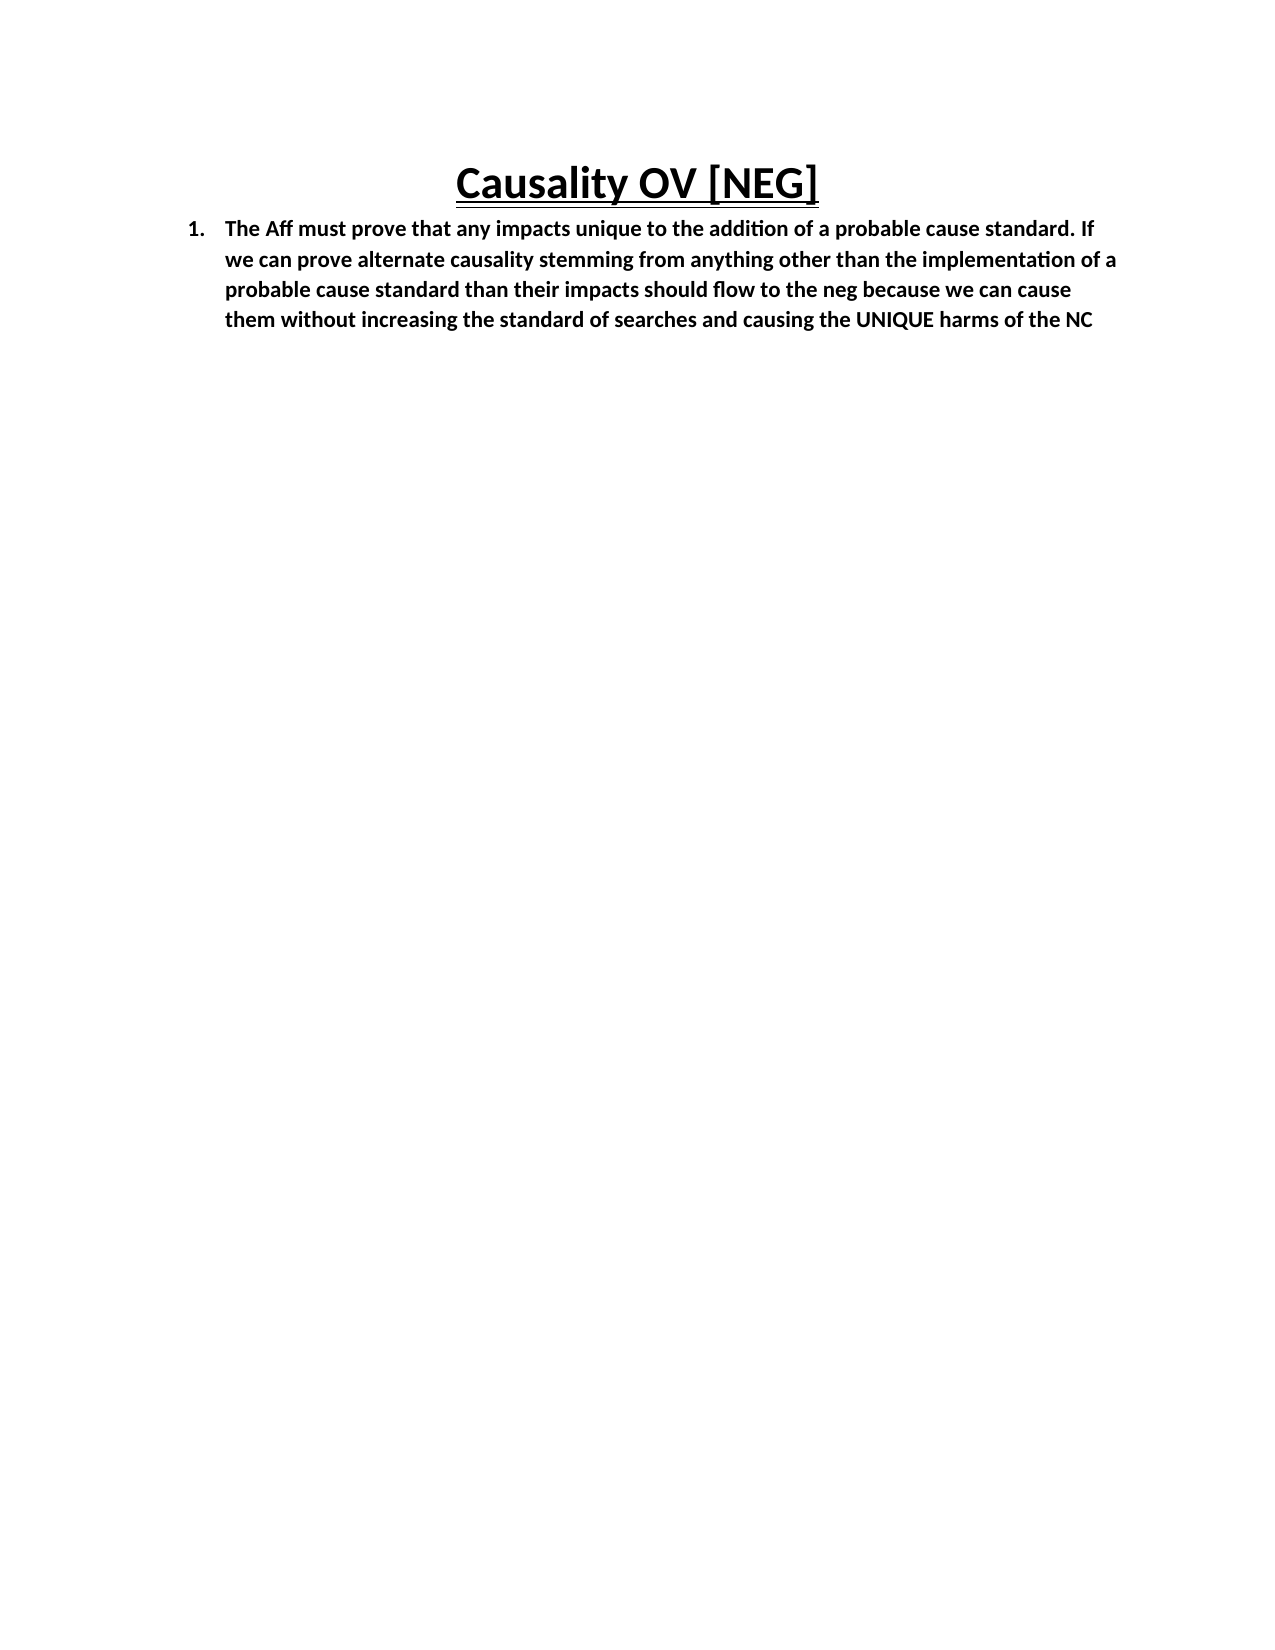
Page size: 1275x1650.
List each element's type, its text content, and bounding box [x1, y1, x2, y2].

list The Aff must prove that any impacts unique to the addition of a probable cause standard. If we can prove alternate causality stemming from anything other than the implementation of a probable cause standard than their impacts should flow to the neg because we can cause them without increasing the standard of searches and causing the UNIQUE harms of the NC [187, 214, 1125, 333]
subtitle Causality OV [NEG] [150, 154, 1125, 210]
